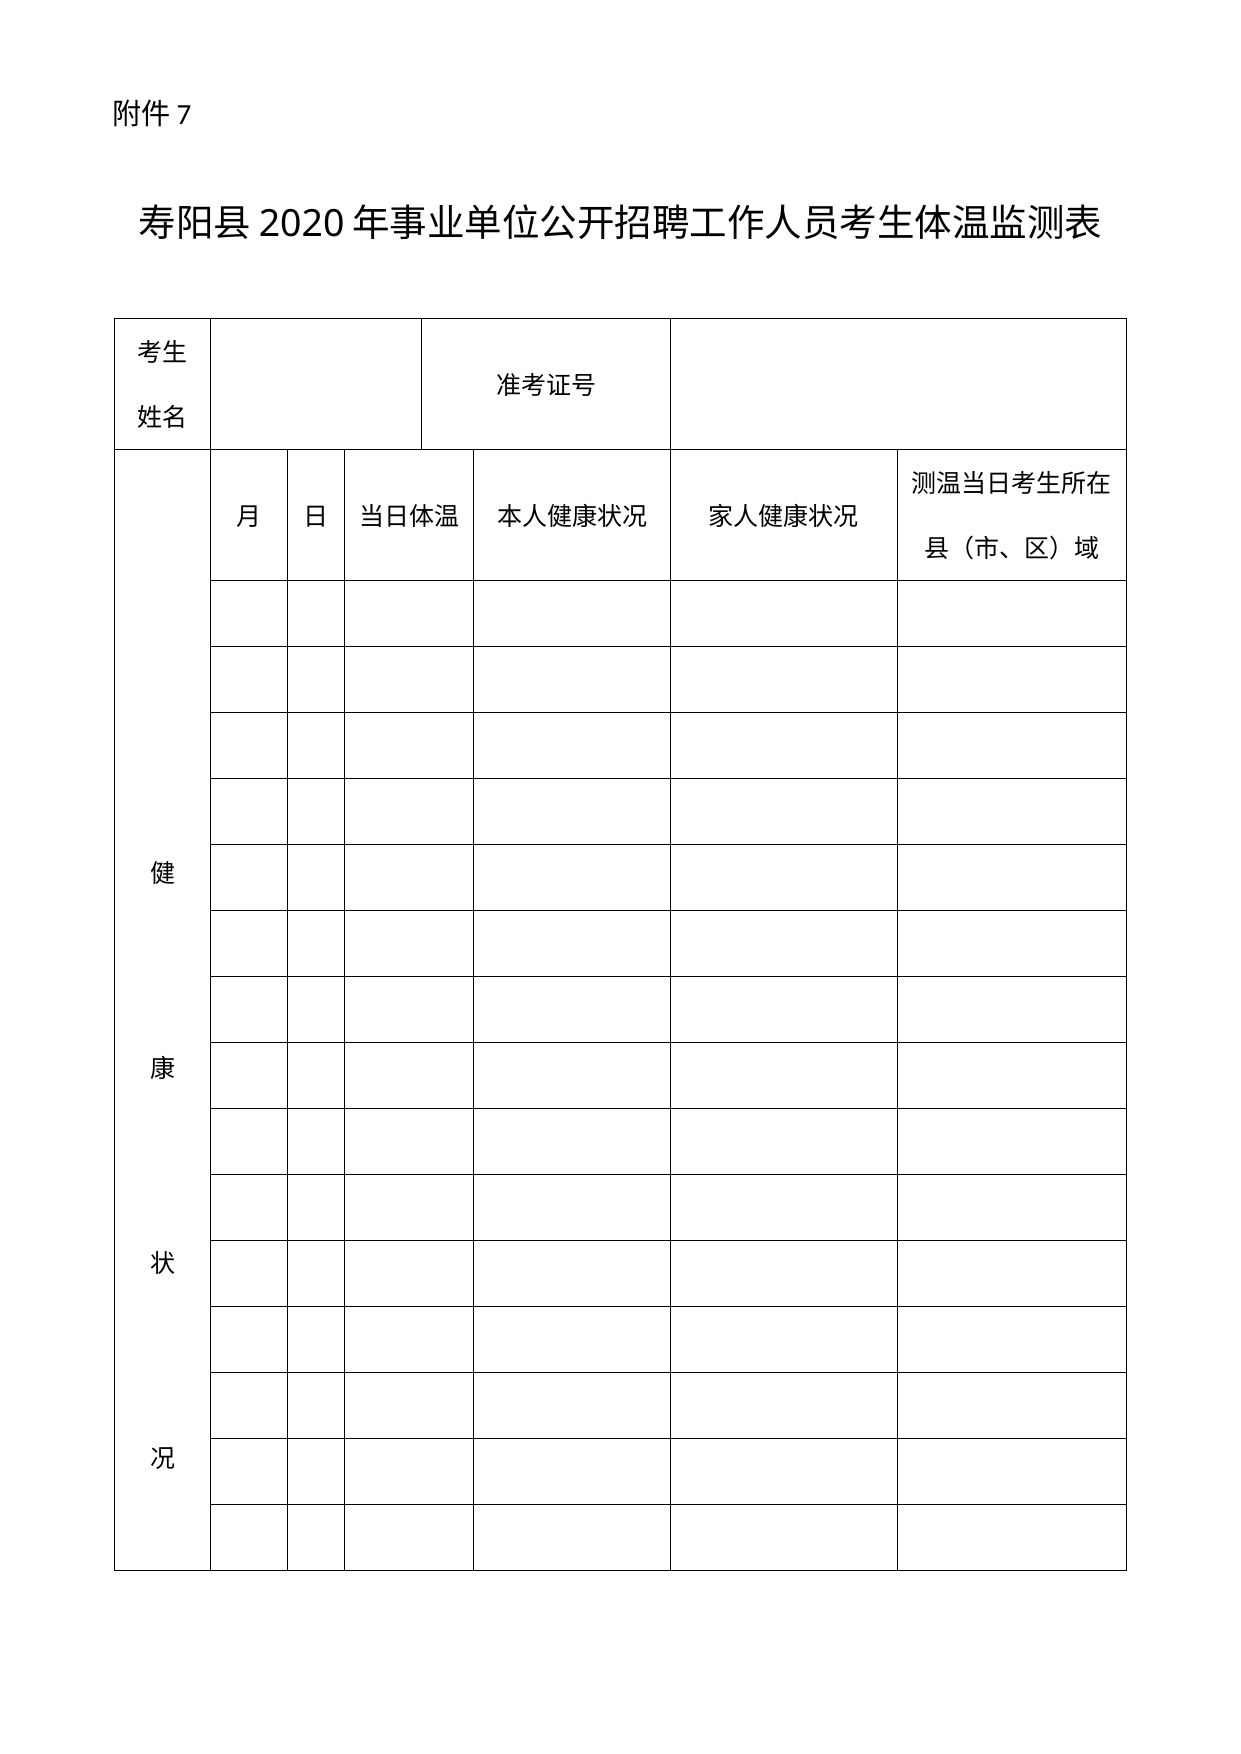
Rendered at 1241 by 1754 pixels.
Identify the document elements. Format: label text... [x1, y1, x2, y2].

table_cell [474, 1307, 670, 1372]
table_cell [211, 713, 287, 778]
table_cell [474, 1505, 670, 1570]
table_cell 日 [288, 450, 344, 579]
table_cell [211, 1043, 287, 1108]
table_cell [288, 1043, 344, 1108]
table_cell [345, 977, 473, 1042]
table_cell [345, 1307, 473, 1372]
table_cell [898, 1175, 1126, 1240]
table_cell [671, 1307, 897, 1372]
table_cell [474, 1373, 670, 1438]
table_cell [898, 845, 1126, 910]
table_cell [671, 1373, 897, 1438]
table_cell [345, 647, 473, 712]
table_cell 健 康 状 况 登 记 [115, 450, 210, 1570]
table_cell [288, 581, 344, 646]
table_cell [671, 977, 897, 1042]
table_cell [345, 1439, 473, 1504]
table_cell [671, 1505, 897, 1570]
table_cell [474, 1439, 670, 1504]
table_cell [474, 713, 670, 778]
table_cell [211, 779, 287, 844]
table_cell 本人健康状况 [474, 450, 670, 579]
table_cell [474, 911, 670, 976]
table_cell [898, 647, 1126, 712]
table_header 考生 姓名 [115, 319, 210, 448]
table_cell [211, 647, 287, 712]
table_cell [898, 977, 1126, 1042]
table_cell [211, 845, 287, 910]
table_cell 测温当日考生所在县（市、区）域 [898, 450, 1126, 579]
text 寿阳县2020年事业单位公开招聘工作人员考生体温监测表 [112, 187, 1128, 252]
table_cell [671, 1241, 897, 1306]
table_cell [211, 581, 287, 646]
table_cell [671, 1439, 897, 1504]
table_cell [288, 845, 344, 910]
table_cell [898, 1241, 1126, 1306]
table_cell [345, 1109, 473, 1174]
table_cell [345, 911, 473, 976]
table_cell [345, 713, 473, 778]
table_cell [898, 1373, 1126, 1438]
table_cell [288, 713, 344, 778]
table_cell [288, 779, 344, 844]
table_cell 家人健康状况 [671, 450, 897, 579]
table_cell [345, 845, 473, 910]
table_cell [345, 1373, 473, 1438]
table_cell [474, 581, 670, 646]
table_cell 当日体温 [345, 450, 473, 579]
table_cell [898, 1109, 1126, 1174]
table_cell [474, 1109, 670, 1174]
table_cell [474, 647, 670, 712]
table_cell [671, 911, 897, 976]
table_cell [345, 779, 473, 844]
table_cell [288, 1373, 344, 1438]
table_cell [474, 779, 670, 844]
table_cell [898, 1043, 1126, 1108]
table_cell 月 [211, 450, 287, 579]
table_cell [288, 647, 344, 712]
table_cell [898, 911, 1126, 976]
table_cell [474, 977, 670, 1042]
table_cell [345, 581, 473, 646]
table_cell [288, 1109, 344, 1174]
table_cell [211, 1505, 287, 1570]
table_cell [898, 1307, 1126, 1372]
table_header [211, 319, 421, 448]
table_cell [898, 713, 1126, 778]
table_cell [288, 1307, 344, 1372]
table_cell [345, 1043, 473, 1108]
table_cell [671, 845, 897, 910]
table_cell [671, 1175, 897, 1240]
table_cell [211, 1175, 287, 1240]
table_cell [898, 581, 1126, 646]
table_cell [345, 1241, 473, 1306]
table_cell [671, 581, 897, 646]
table_cell [211, 911, 287, 976]
table_header [671, 319, 1126, 448]
table_cell [288, 1241, 344, 1306]
table_cell [345, 1175, 473, 1240]
table_cell [211, 1241, 287, 1306]
table_cell [288, 977, 344, 1042]
table_cell [671, 779, 897, 844]
table_cell [288, 911, 344, 976]
table_cell [898, 1505, 1126, 1570]
table_cell [898, 779, 1126, 844]
table_cell [211, 1373, 287, 1438]
table_cell [671, 1043, 897, 1108]
table_cell [211, 1109, 287, 1174]
table_cell [211, 977, 287, 1042]
table_cell [211, 1307, 287, 1372]
table_cell [671, 1109, 897, 1174]
table_cell [671, 713, 897, 778]
table_cell [474, 1241, 670, 1306]
table_cell [898, 1439, 1126, 1504]
table_cell [474, 845, 670, 910]
table_cell [288, 1505, 344, 1570]
table_cell [211, 1439, 287, 1504]
table_cell [474, 1043, 670, 1108]
table_cell [671, 647, 897, 712]
table_cell [474, 1175, 670, 1240]
table_cell [288, 1439, 344, 1504]
table_cell [345, 1505, 473, 1570]
table_header 准考证号 [422, 319, 670, 448]
table_cell [288, 1175, 344, 1240]
